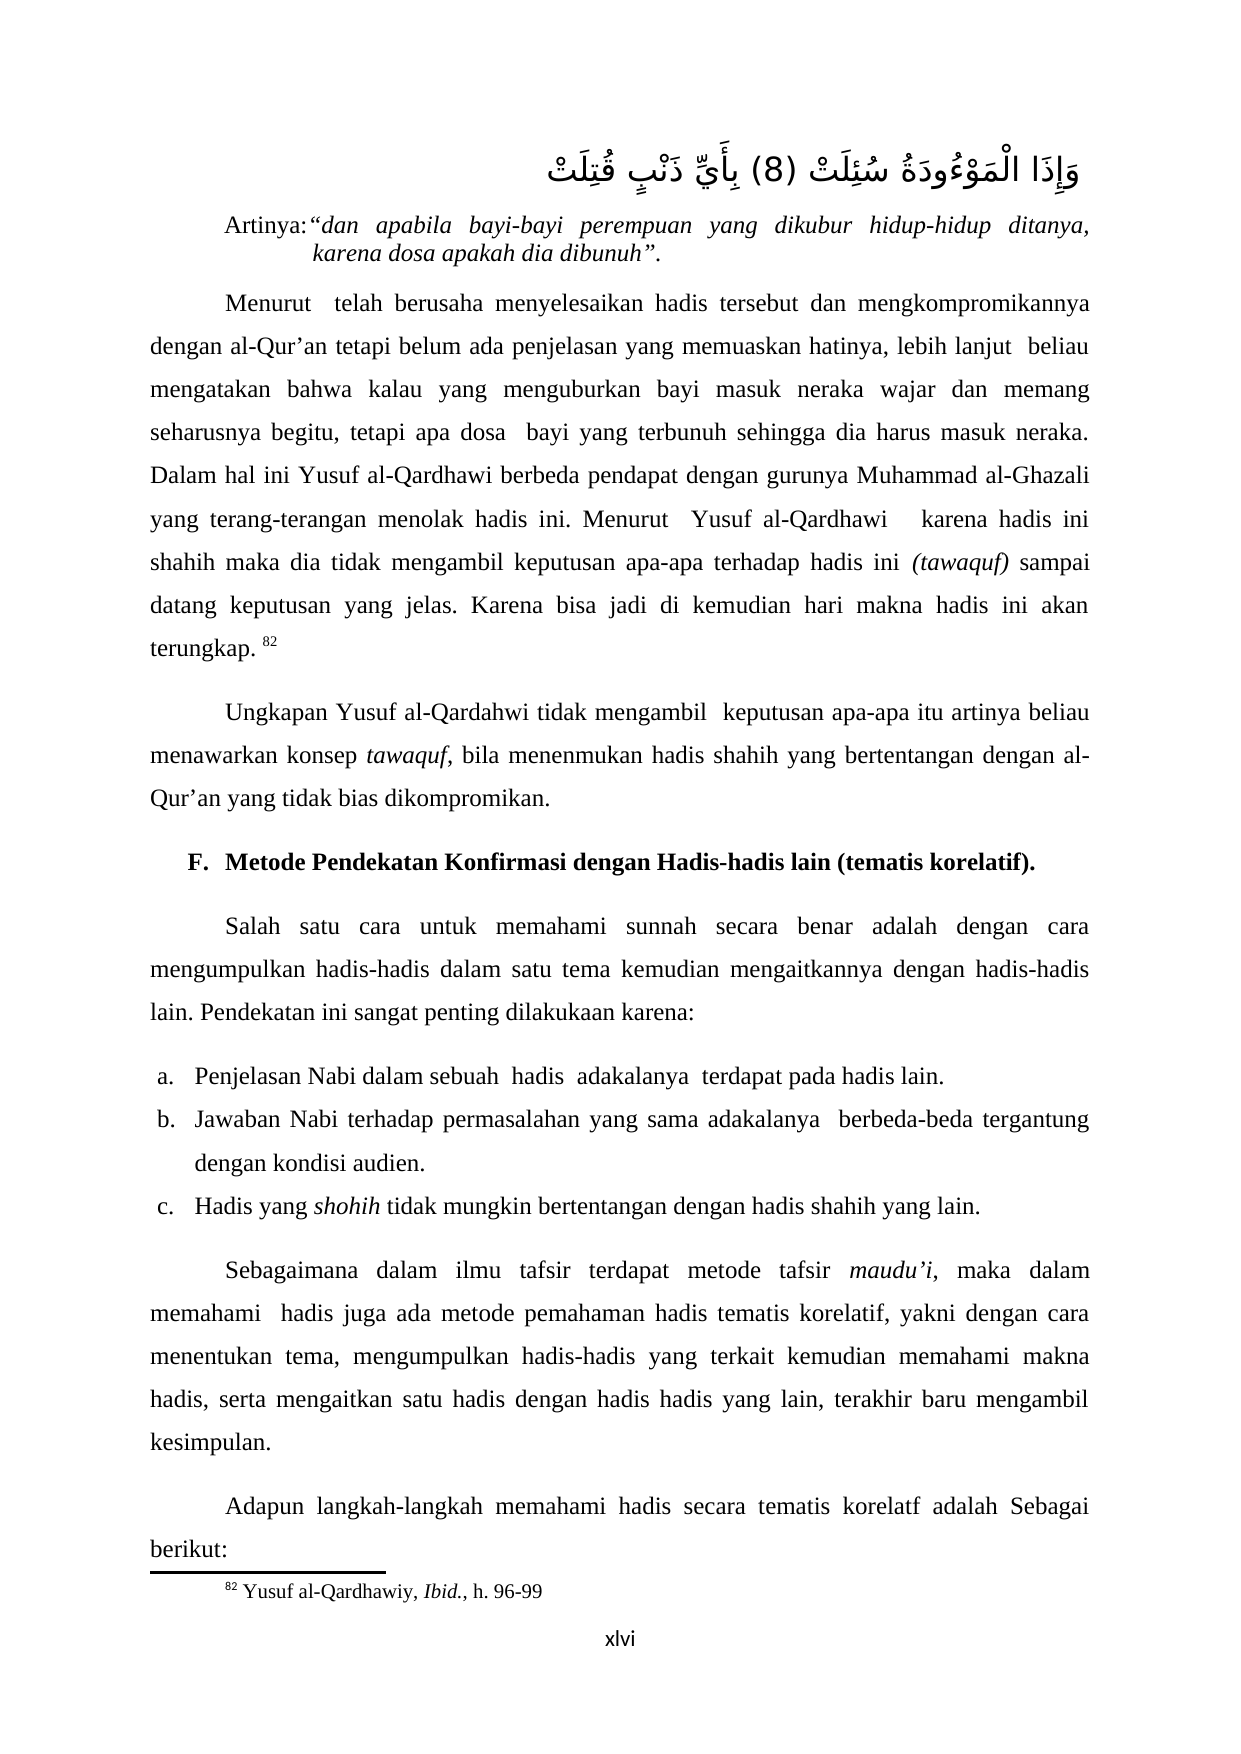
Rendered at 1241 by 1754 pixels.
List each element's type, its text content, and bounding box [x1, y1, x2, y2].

text Sebagaimana dalam ilmu tafsir terdapat metode tafsir maudu’i, maka dalam memahami hadis juga ada metode pemahaman hadis tematis korelatif, yakni dengan cara menentukan tema, mengumpulkan hadis-hadis yang terkait kemudian memahami makna hadis, serta mengaitkan satu hadis dengan hadis hadis yang lain, terakhir baru mengambil kesimpulan. [150, 1255, 1090, 1456]
text Artinya:“dan apabila bayi-bayi perempuan yang dikubur hidup-hidup ditanya, karena dosa apakah dia dibunuh”. [224, 210, 1090, 267]
list Jawaban Nabi terhadap permasalahan yang sama adakalanya berbeda-beda tergantung dengan kondisi audien. [157, 1104, 1090, 1176]
text Ungkapan Yusuf al-Qardahwi tidak mengambil keputusan apa-apa itu artinya beliau menawarkan konsep tawaquf, bila menenmukan hadis shahih yang bertentangan dengan al-Qur’an yang tidak bias dikompromikan. [150, 697, 1090, 812]
list وَإِذَا الْمَوْءُودَةُ سُئِلَتْ (8) بِأَيِّ ذَنْبٍ قُتِلَتْ [150, 150, 1080, 189]
list Penjelasan Nabi dalam sebuah hadis adakalanya terdapat pada hadis lain. [157, 1061, 1090, 1090]
list Hadis yang shohih tidak mungkin bertentangan dengan hadis shahih yang lain. [157, 1191, 1090, 1219]
list Metode Pendekatan Konfirmasi dengan Hadis-hadis lain (tematis korelatif). [187, 847, 1090, 876]
text Salah satu cara untuk memahami sunnah secara benar adalah dengan cara mengumpulkan hadis-hadis dalam satu tema kemudian mengaitkannya dengan hadis-hadis lain. Pendekatan ini sangat penting dilakukaan karena: [150, 911, 1090, 1026]
text Menurut telah berusaha menyelesaikan hadis tersebut dan mengkompromikannya dengan al-Qur’an tetapi belum ada penjelasan yang memuaskan hatinya, lebih lanjut beliau mengatakan bahwa kalau yang menguburkan bayi masuk neraka wajar dan memang seharusnya begitu, tetapi apa dosa bayi yang terbunuh sehingga dia harus masuk neraka. Dalam hal ini Yusuf al-Qardhawi berbeda pendapat dengan gurunya Muhammad al-Ghazali yang terang-terangan menolak hadis ini. Menurut Yusuf al-Qardhawi karena hadis ini shahih maka dia tidak mengambil keputusan apa-apa terhadap hadis ini (tawaquf) sampai datang keputusan yang jelas. Karena bisa jadi di kemudian hari makna hadis ini akan terungkap. [150, 288, 1090, 662]
text Adapun langkah-langkah memahami hadis secara tematis korelatf adalah Sebagai berikut: [150, 1491, 1090, 1563]
